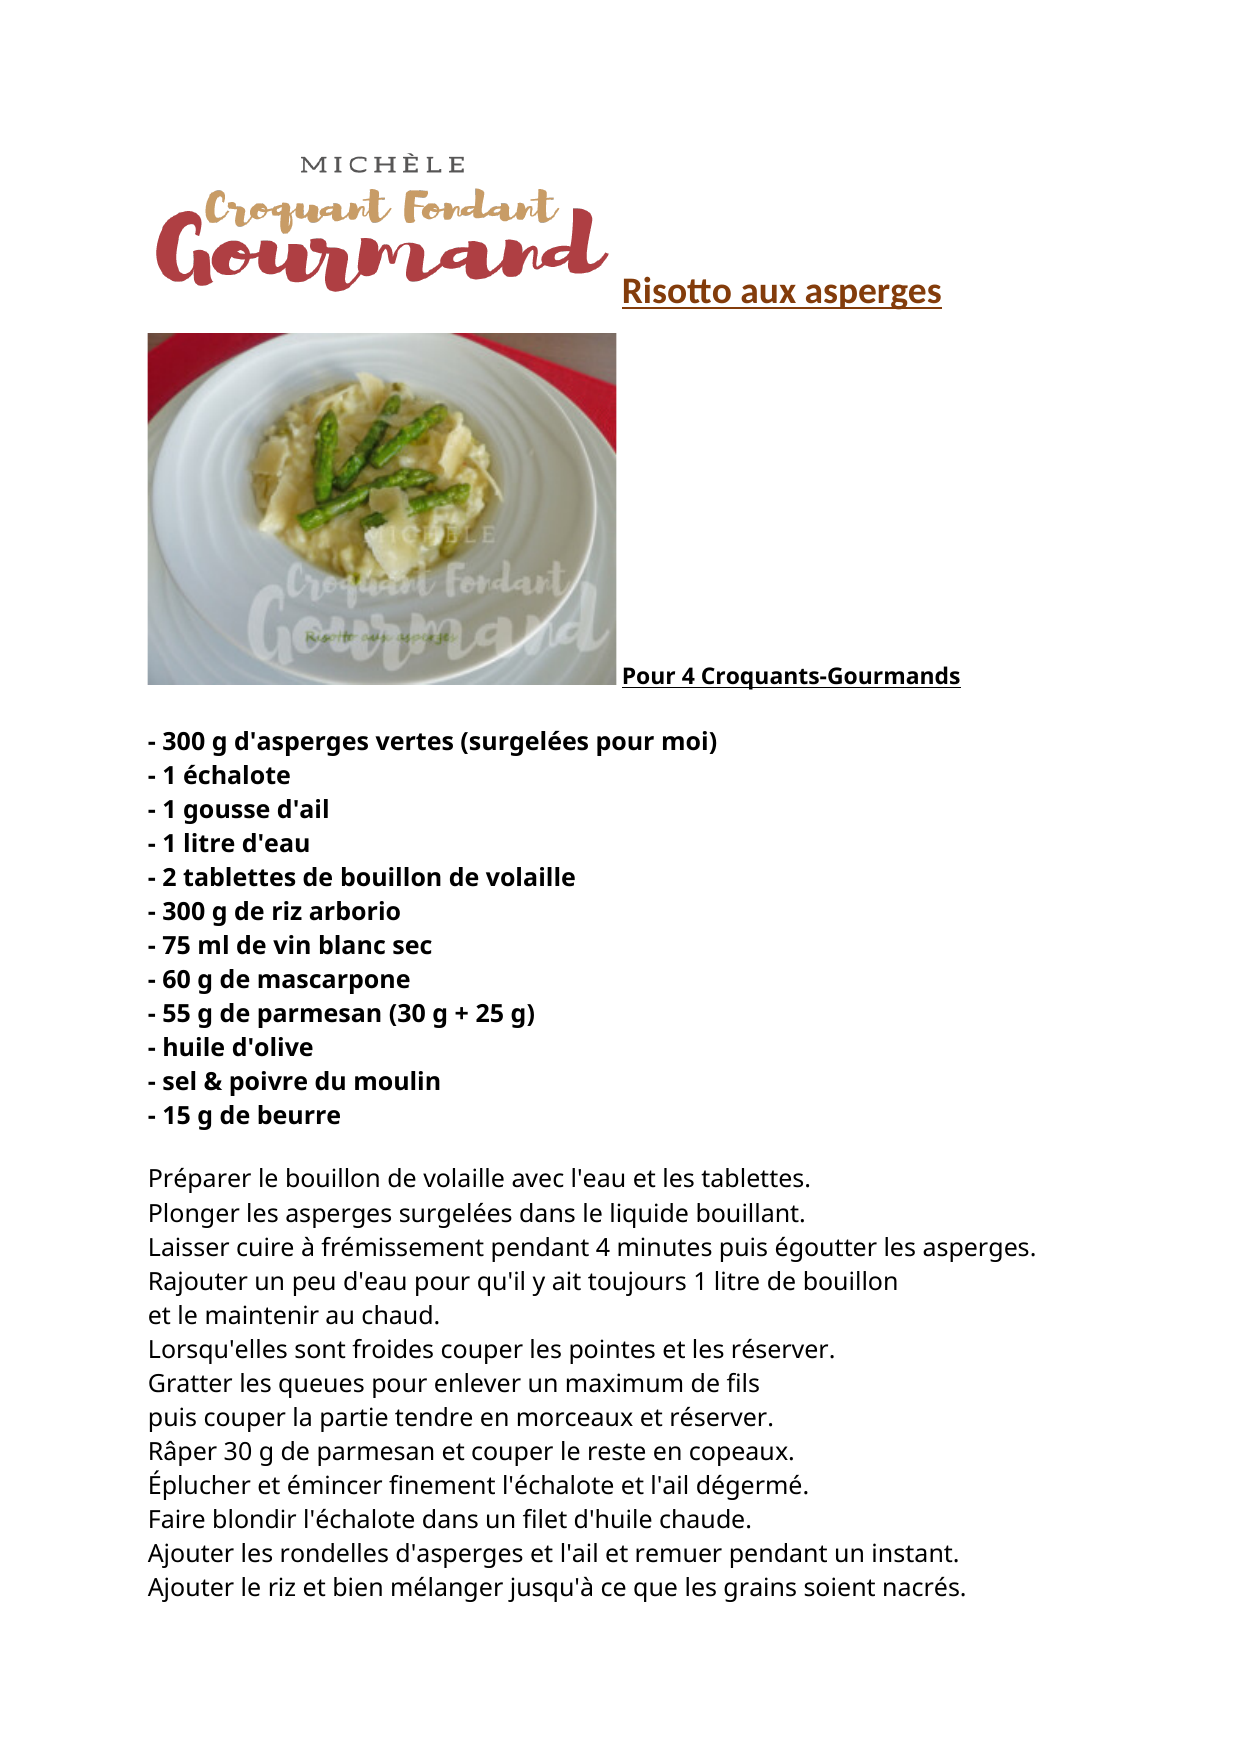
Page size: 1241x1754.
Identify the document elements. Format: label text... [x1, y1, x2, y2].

picture [147, 333, 617, 685]
text - 300 g d'asperges vertes (surgelées pour moi) - 1 échalote - 1 gousse d'ail - 1 litre d'eau - 2 tablettes de bouillon de volaille - 300 g de riz arborio - 75 ml de vin blanc sec - 60 g de mascarpone - 55 g de parmesan (30 g + 25 g) - huile d'olive - sel & poivre du moulin - 15 g de beurre [148, 723, 1093, 1132]
picture [147, 147, 617, 304]
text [148, 1161, 1093, 1604]
